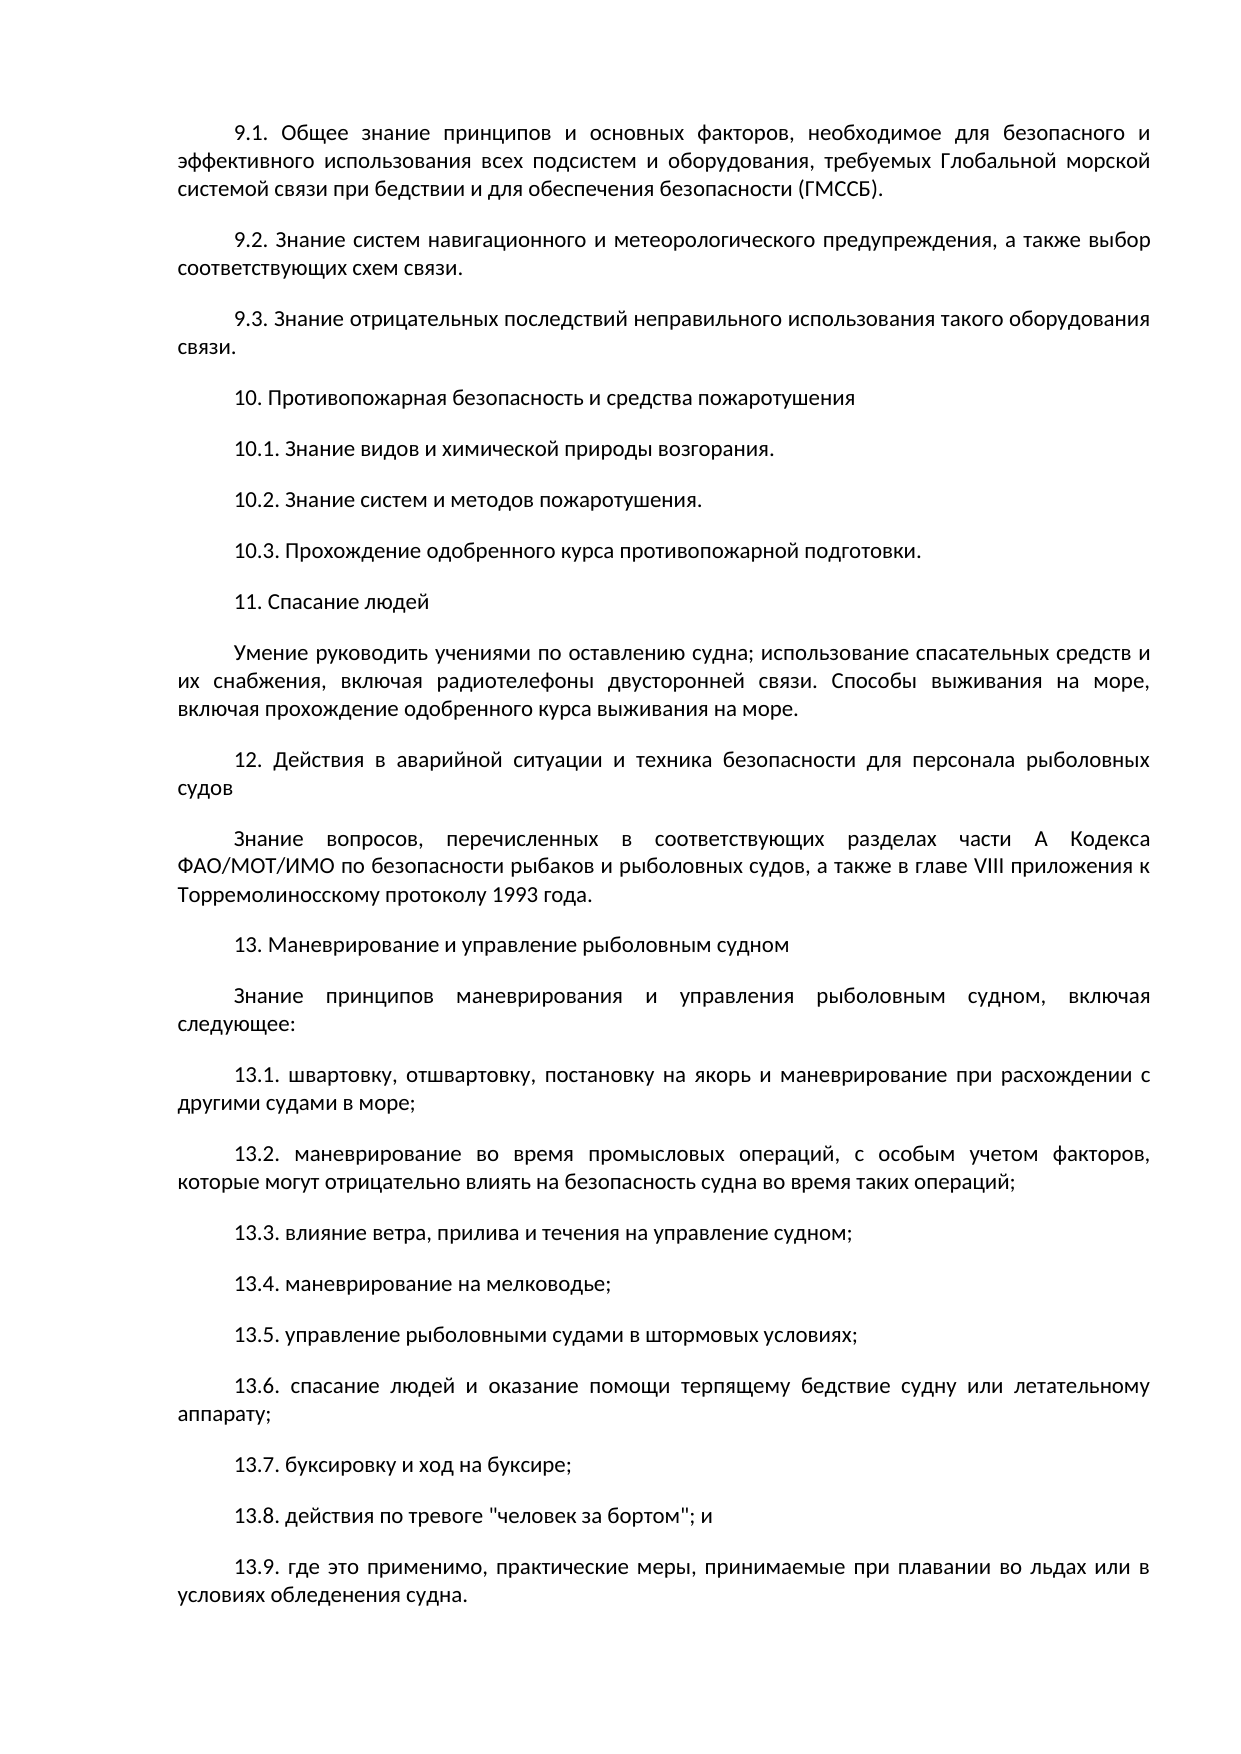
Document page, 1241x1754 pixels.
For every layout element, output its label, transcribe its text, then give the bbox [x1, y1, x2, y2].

text 13.8. действия по тревоге "человек за бортом"; и [177, 1501, 1152, 1529]
text 10.1. Знание видов и химической природы возгорания. [177, 434, 1152, 462]
text Знание принципов маневрирования и управления рыболовным судном, включая следующее: [177, 982, 1152, 1038]
text 11. Спасание людей [177, 587, 1152, 615]
text 10. Противопожарная безопасность и средства пожаротушения [177, 383, 1152, 411]
text 13.7. буксировку и ход на буксире; [177, 1450, 1152, 1478]
text 13.2. маневрирование во время промысловых операций, с особым учетом факторов, которые могут отрицательно влиять на безопасность судна во время таких операций; [177, 1139, 1152, 1196]
text 13.9. где это применимо, практические меры, принимаемые при плавании во льдах или в условиях обледенения судна. [177, 1552, 1152, 1608]
text 13.3. влияние ветра, прилива и течения на управление судном; [177, 1218, 1152, 1246]
text 10.3. Прохождение одобренного курса противопожарной подготовки. [177, 536, 1152, 564]
text 13. Маневрирование и управление рыболовным судном [177, 931, 1152, 959]
text 13.5. управление рыболовными судами в штормовых условиях; [177, 1320, 1152, 1348]
text Умение руководить учениями по оставлению судна; использование спасательных средств и их снабжения, включая радиотелефоны двусторонней связи. Способы выживания на море, включая прохождение одобренного курса выживания на море. [177, 638, 1152, 722]
text 9.3. Знание отрицательных последствий неправильного использования такого оборудования связи. [177, 304, 1152, 360]
text 9.1. Общее знание принципов и основных факторов, необходимое для безопасного и эффективного использования всех подсистем и оборудования, требуемых Глобальной морской системой связи при бедствии и для обеспечения безопасности (ГМССБ). [177, 118, 1152, 202]
text 13.1. швартовку, отшвартовку, постановку на якорь и маневрирование при расхождении с другими судами в море; [177, 1061, 1152, 1117]
text 9.2. Знание систем навигационного и метеорологического предупреждения, а также выбор соответствующих схем связи. [177, 225, 1152, 281]
text 13.4. маневрирование на мелководье; [177, 1269, 1152, 1297]
text 12. Действия в аварийной ситуации и техника безопасности для персонала рыболовных судов [177, 745, 1152, 801]
text 10.2. Знание систем и методов пожаротушения. [177, 485, 1152, 513]
text 13.6. спасание людей и оказание помощи терпящему бедствие судну или летательному аппарату; [177, 1371, 1152, 1427]
text Знание вопросов, перечисленных в соответствующих разделах части А Кодекса ФАО/МОТ/ИМО по безопасности рыбаков и рыболовных судов, а также в главе VIII приложения к Торремолиносскому протоколу 1993 года. [177, 824, 1152, 908]
